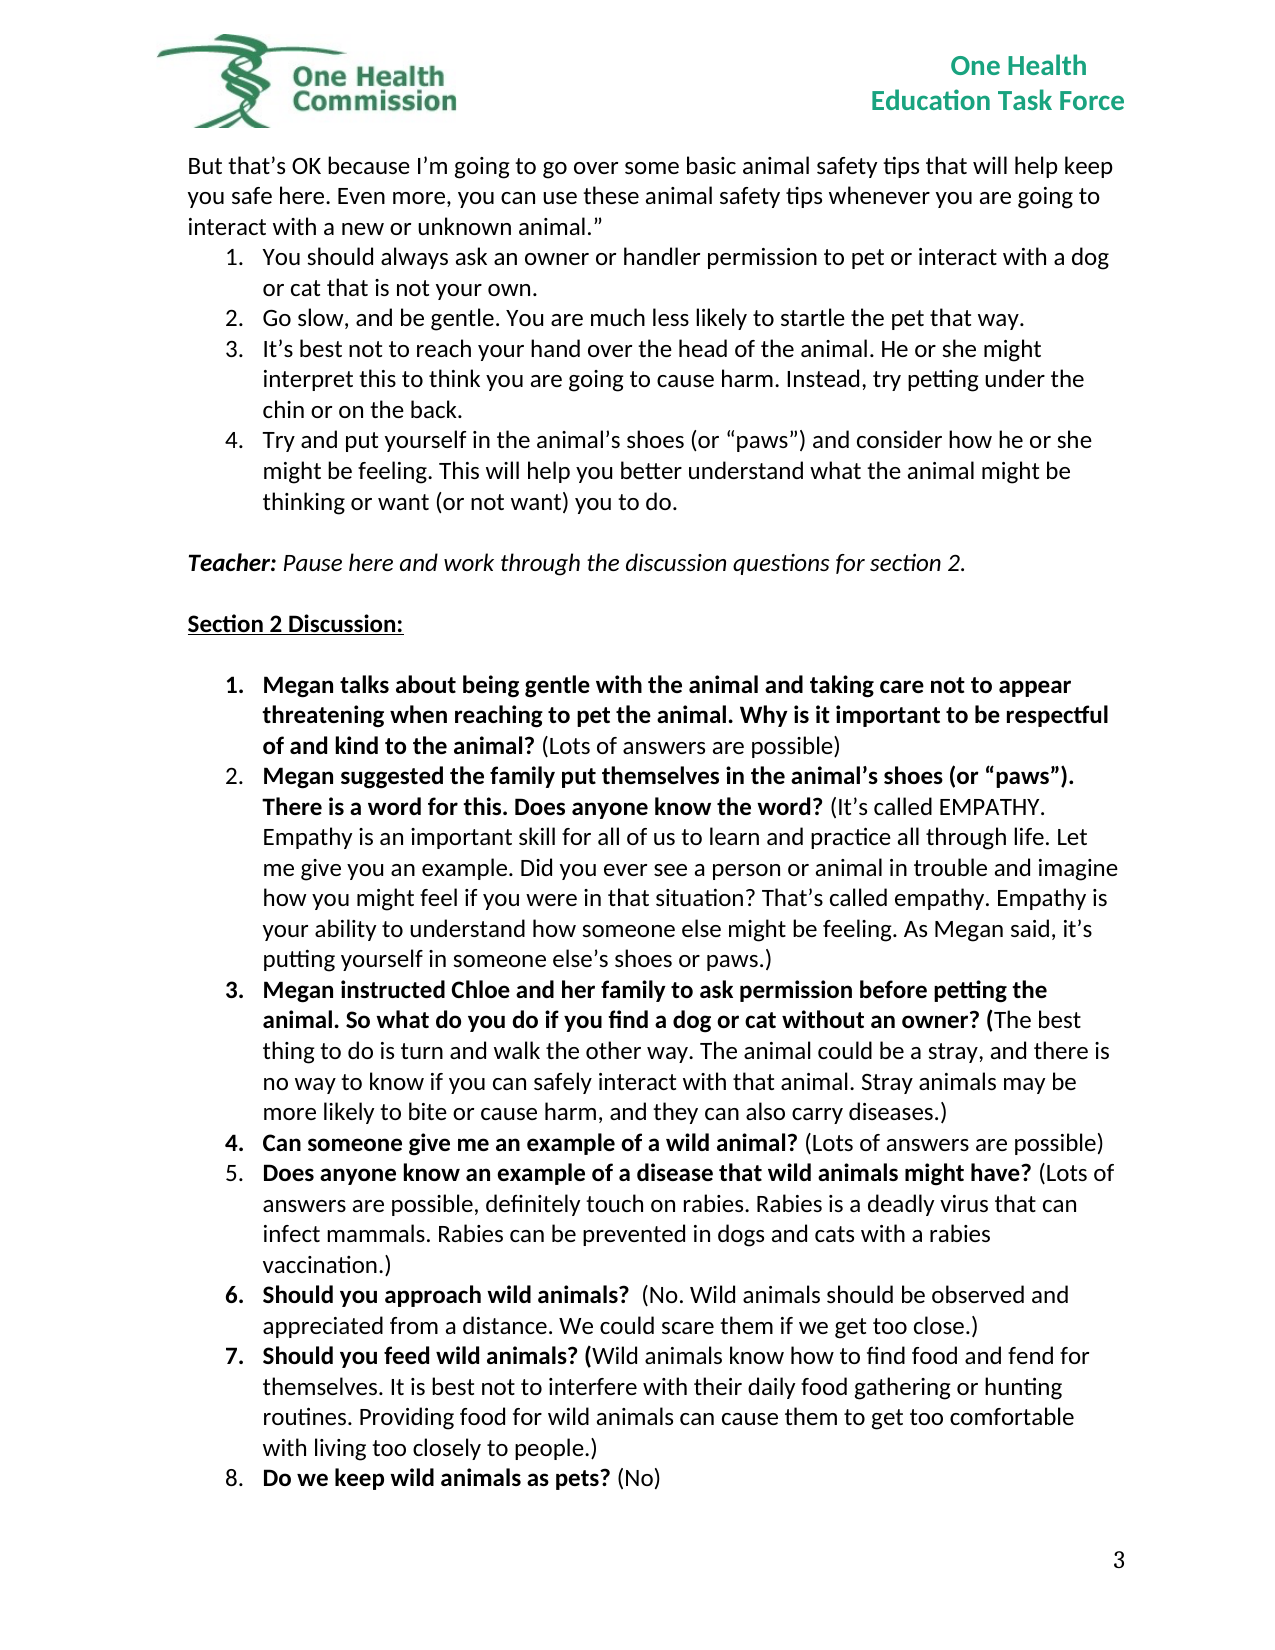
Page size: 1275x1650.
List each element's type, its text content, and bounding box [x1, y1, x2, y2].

list Megan instructed Chloe and her family to ask permission before petting the animal. So what do you do if you find a dog or cat without an owner? (The best thing to do is turn and walk the other way. The animal could be a stray, and there is no way to know if you can safely interact with that animal. Stray animals may be more likely to bite or cause harm, and they can also carry diseases.) [225, 974, 1125, 1127]
list Should you feed wild animals? (Wild animals know how to find food and fend for themselves. It is best not to interfere with their daily food gathering or hunting routines. Providing food for wild animals can cause them to get too comfortable with living too closely to people.) [225, 1340, 1125, 1462]
list It’s best not to reach your hand over the head of the animal. He or she might interpret this to think you are going to cause harm. Instead, try petting under the chin or on the back. [225, 333, 1125, 425]
list You should always ask an owner or handler permission to pet or interact with a dog or cat that is not your own. [225, 242, 1125, 303]
list Do we keep wild animals as pets? (No) [225, 1462, 1125, 1493]
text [187, 150, 1125, 242]
list Megan talks about being gentle with the animal and taking care not to appear threatening when reaching to pet the animal. Why is it important to be respectful of and kind to the animal? (Lots of answers are possible) [225, 669, 1125, 760]
list Does anyone know an example of a disease that wild animals might have? (Lots of answers are possible, definitely touch on rabies. Rabies is a deadly virus that can infect mammals. Rabies can be prevented in dogs and cats with a rabies vaccination.) [225, 1157, 1125, 1279]
list Should you approach wild animals? (No. Wild animals should be observed and appreciated from a distance. We could scare them if we get too close.) [225, 1279, 1125, 1340]
text Teacher: Pause here and work through the discussion questions for section 2. [187, 547, 1125, 577]
list Go slow, and be gentle. You are much less likely to startle the pet that way. [225, 303, 1125, 333]
list Can someone give me an example of a wild animal? (Lots of answers are possible) [225, 1127, 1125, 1157]
text Section 2 Discussion: [187, 608, 1125, 638]
list Megan suggested the family put themselves in the animal’s shoes (or “paws”). There is a word for this. Does anyone know the word? (It’s called EMPATHY. Empathy is an important skill for all of us to learn and practice all through life. Let me give you an example. Did you ever see a person or animal in trouble and imagine how you might feel if you were in that situation? That’s called empathy. Empathy is your ability to understand how someone else might be feeling. As Megan said, it’s putting yourself in someone else’s shoes or paws.) [225, 760, 1125, 974]
list Try and put yourself in the animal’s shoes (or “paws”) and consider how he or she might be feeling. This will help you better understand what the animal might be thinking or want (or not want) you to do. [225, 425, 1125, 516]
picture [156, 34, 457, 128]
